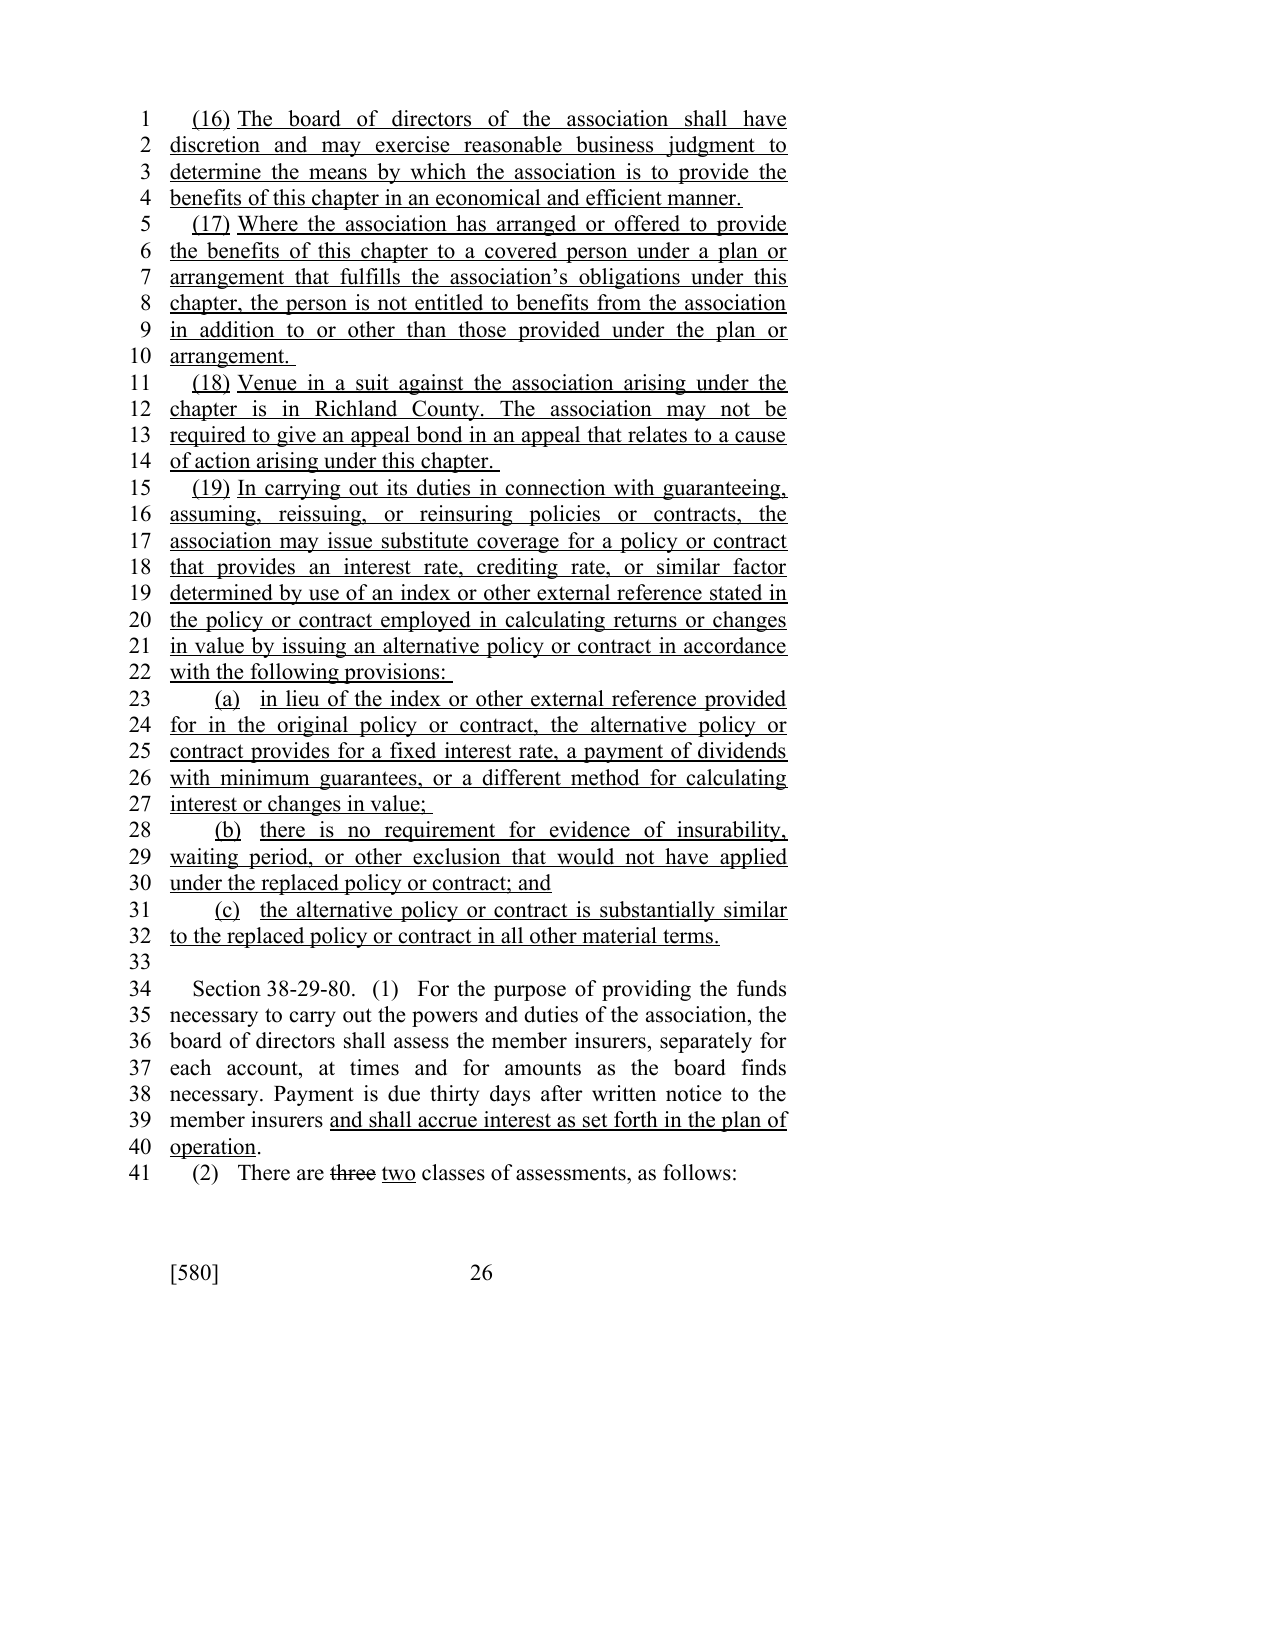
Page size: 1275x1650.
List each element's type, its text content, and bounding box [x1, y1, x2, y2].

text (c) the alternative policy or contract is substantially similar to the replaced policy or contract in all other material terms. [169, 896, 787, 948]
text (16) The board of directors of the association shall have discretion and may exercise reasonable business judgment to determine the means by which the association is to provide the benefits of this chapter in an economical and efficient manner. [169, 105, 787, 154]
text (2) There are three two classes of assessments, as follows: [169, 1159, 787, 1186]
text (b) there is no requirement for evidence of insurability, waiting period, or other exclusion that would not have applied under the replaced policy or contract; and [169, 867, 787, 896]
text (a) in lieu of the index or other external reference provided for in the original policy or contract, the alternative policy or contract provides for a fixed interest rate, a payment of dividends with minimum guarantees, or a different method for calculating interest or changes in value; [169, 788, 787, 817]
text (18) Venue in a suit against the association arising under the chapter is in Richland County. The association may not be required to give an appeal bond in an appeal that relates to a cause of action arising under this chapter. [169, 445, 787, 474]
text (18) Venue in a suit against the association arising under the chapter is in Richland County. The association may not be required to give an appeal bond in an appeal that relates to a cause of action arising under this chapter. [169, 368, 787, 418]
text (18) Venue in a suit against the association arising under the chapter is in Richland County. The association may not be required to give an appeal bond in an appeal that relates to a cause of action arising under this chapter. [169, 419, 787, 444]
text (a) in lieu of the index or other external reference provided for in the original policy or contract, the alternative policy or contract provides for a fixed interest rate, a payment of dividends with minimum guarantees, or a different method for calculating interest or changes in value; [169, 685, 787, 734]
text (19) In carrying out its duties in connection with guaranteeing, assuming, reissuing, or reinsuring policies or contracts, the association may issue substitute coverage for a policy or contract that provides an interest rate, crediting rate, or similar factor determined by use of an index or other external reference stated in the policy or contract employed in calculating returns or changes in value by issuing an alternative policy or contract in accordance with the following provisions: [169, 474, 787, 523]
text Section 38-29-80. (1) For the purpose of providing the funds necessary to carry out the powers and duties of the association, the board of directors shall assess the member insurers, separately for each account, at times and for amounts as the board finds necessary. Payment is due thirty days after written notice to the member insurers and shall accrue interest as set forth in the plan of operation. [169, 975, 787, 1159]
text (16) The board of directors of the association shall have discretion and may exercise reasonable business judgment to determine the means by which the association is to provide the benefits of this chapter in an economical and efficient manner. [169, 182, 787, 210]
text (b) there is no requirement for evidence of insurability, waiting period, or other exclusion that would not have applied under the replaced policy or contract; and [169, 817, 787, 866]
text (16) The board of directors of the association shall have discretion and may exercise reasonable business judgment to determine the means by which the association is to provide the benefits of this chapter in an economical and efficient manner. [169, 155, 787, 181]
text (17) Where the association has arranged or offered to provide the benefits of this chapter to a covered person under a plan or arrangement that fulfills the association’s obligations under this chapter, the person is not entitled to benefits from the association in addition to or other than those provided under the plan or arrangement. [169, 210, 787, 260]
